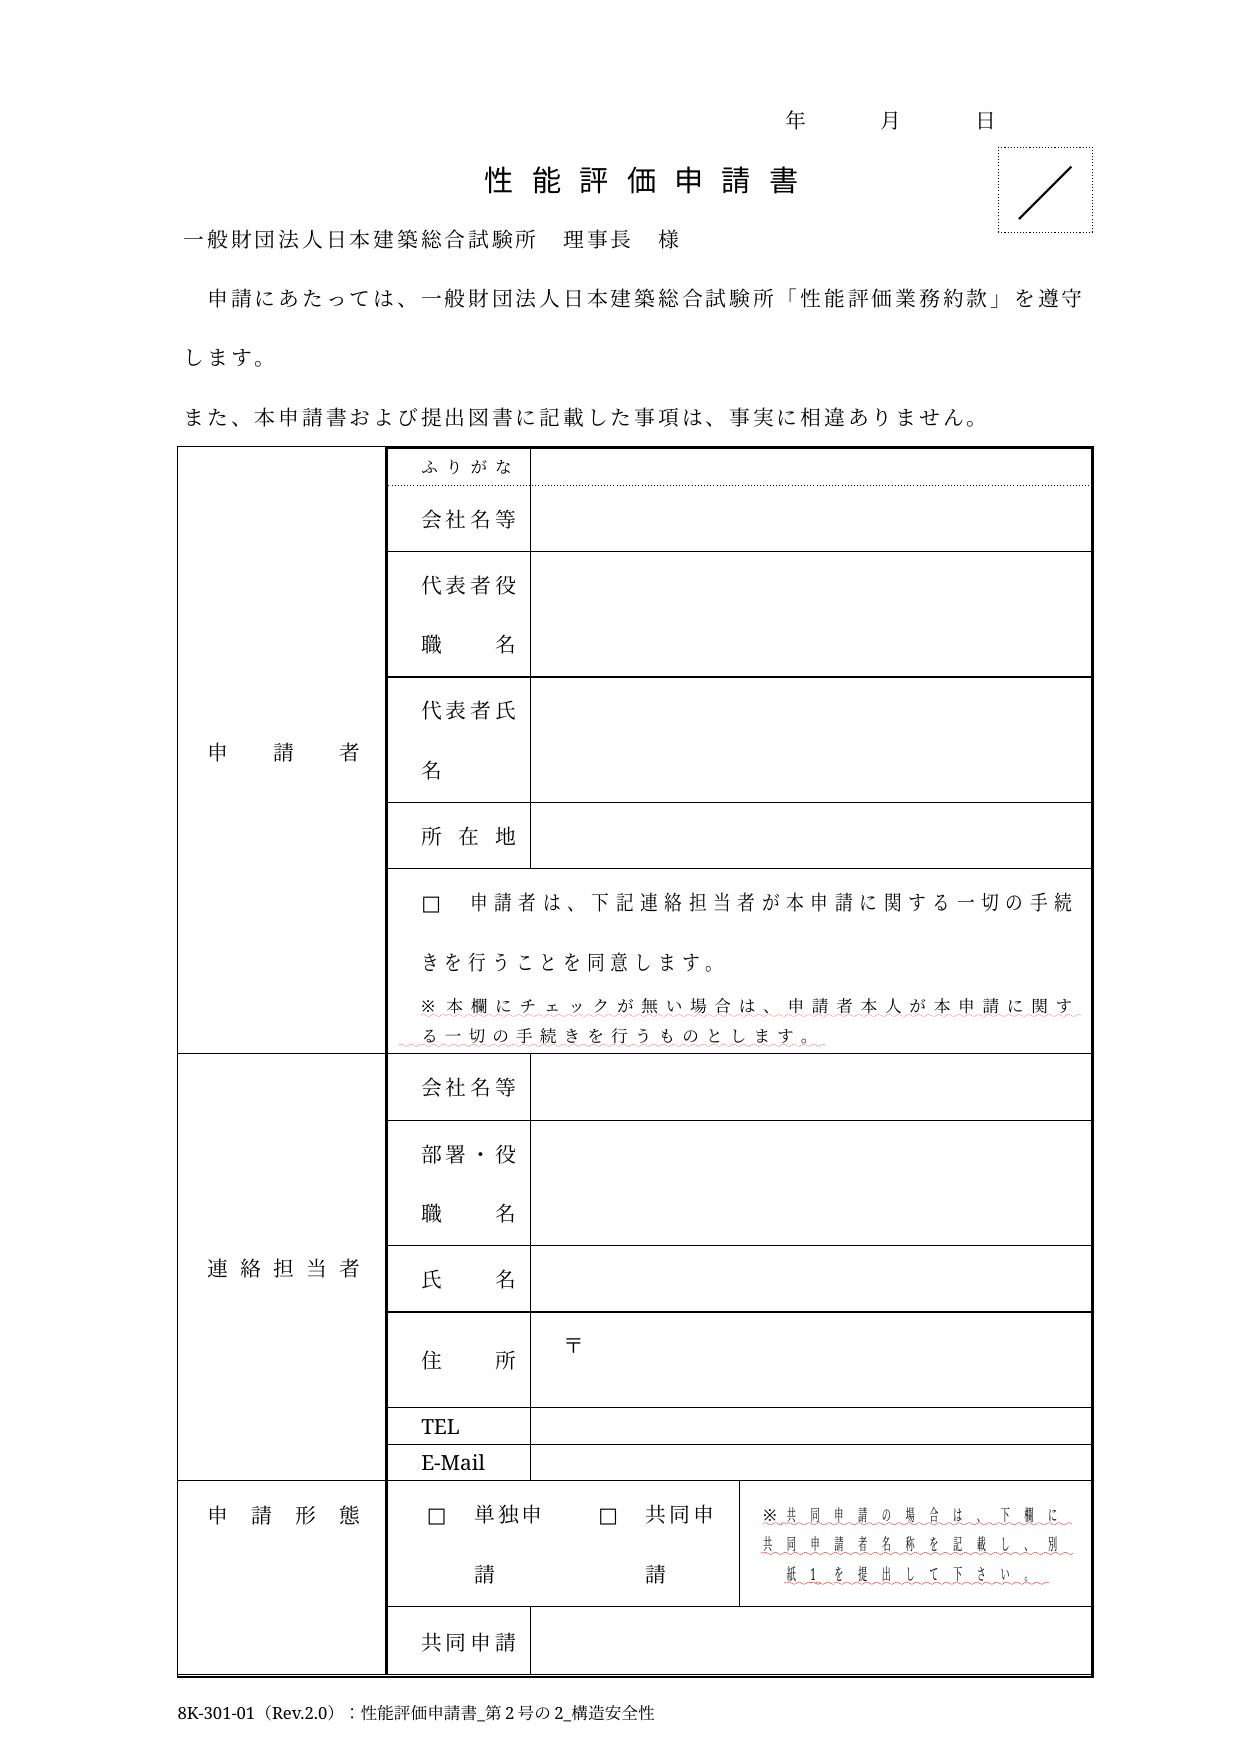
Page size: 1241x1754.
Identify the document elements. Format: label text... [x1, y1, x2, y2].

table_cell □ 共同申請 [563, 1481, 739, 1606]
table_cell 共同申請者 [388, 1607, 530, 1674]
table_cell 会社名等 [388, 485, 530, 551]
text 性能評価申請書 [282, 149, 999, 208]
table_cell 所在地 [388, 803, 530, 868]
table_cell 住所 [388, 1313, 530, 1407]
text 申請にあたっては、一般財団法人日本建築総合試験所「性能評価業務約款」を遵守します。 [183, 268, 1086, 386]
table_cell 代表者役職名 [388, 552, 530, 676]
table_cell 連絡担当者 [178, 1054, 385, 1480]
table_cell [531, 1246, 1091, 1311]
table_cell [531, 552, 1091, 676]
table_cell [531, 678, 1091, 802]
table_cell [531, 1121, 1091, 1245]
table_cell [531, 1445, 1091, 1480]
text 年 月 日 [183, 89, 1086, 149]
table_cell [531, 1607, 1091, 1674]
text 一般財団法人日本建築総合試験所 理事長 様 [183, 208, 1086, 268]
text また、本申請書および提出図書に記載した事項は、事実に相違ありません。 [183, 386, 1086, 446]
table_cell 代表者氏名 [388, 678, 530, 802]
table_header 申請者 [178, 447, 385, 1053]
table_cell □ 申請者は、下記連絡担当者が本申請に関する一切の手続きを行うことを同意します。 ※ 本欄にチェックが無い場合は、申請者本人が本申請に関する一切の手続きを行うものとします。 [388, 869, 1091, 1053]
table_cell [531, 1408, 1091, 1444]
table_cell 会社名等 [388, 1054, 530, 1119]
table_cell 〒 [531, 1313, 1091, 1407]
table_header ／ [999, 147, 1092, 232]
table_cell □ 単独申請 [388, 1481, 563, 1606]
table_cell 申請形態 [178, 1481, 385, 1674]
table_cell E-Mail [388, 1445, 530, 1480]
table_cell [531, 485, 1091, 551]
table_cell 部署・役職名 [388, 1121, 530, 1245]
table_cell ※ 共同申請の場合は、下欄に共同申請者名称を記載し、別紙1を提出して下さい。 [740, 1481, 1091, 1606]
table_header ふりがな [388, 449, 530, 484]
table_cell 氏名 [388, 1246, 530, 1311]
table_cell [531, 803, 1091, 868]
table_cell TEL [388, 1408, 530, 1444]
table_cell [531, 1054, 1091, 1119]
table_header [531, 449, 1091, 484]
